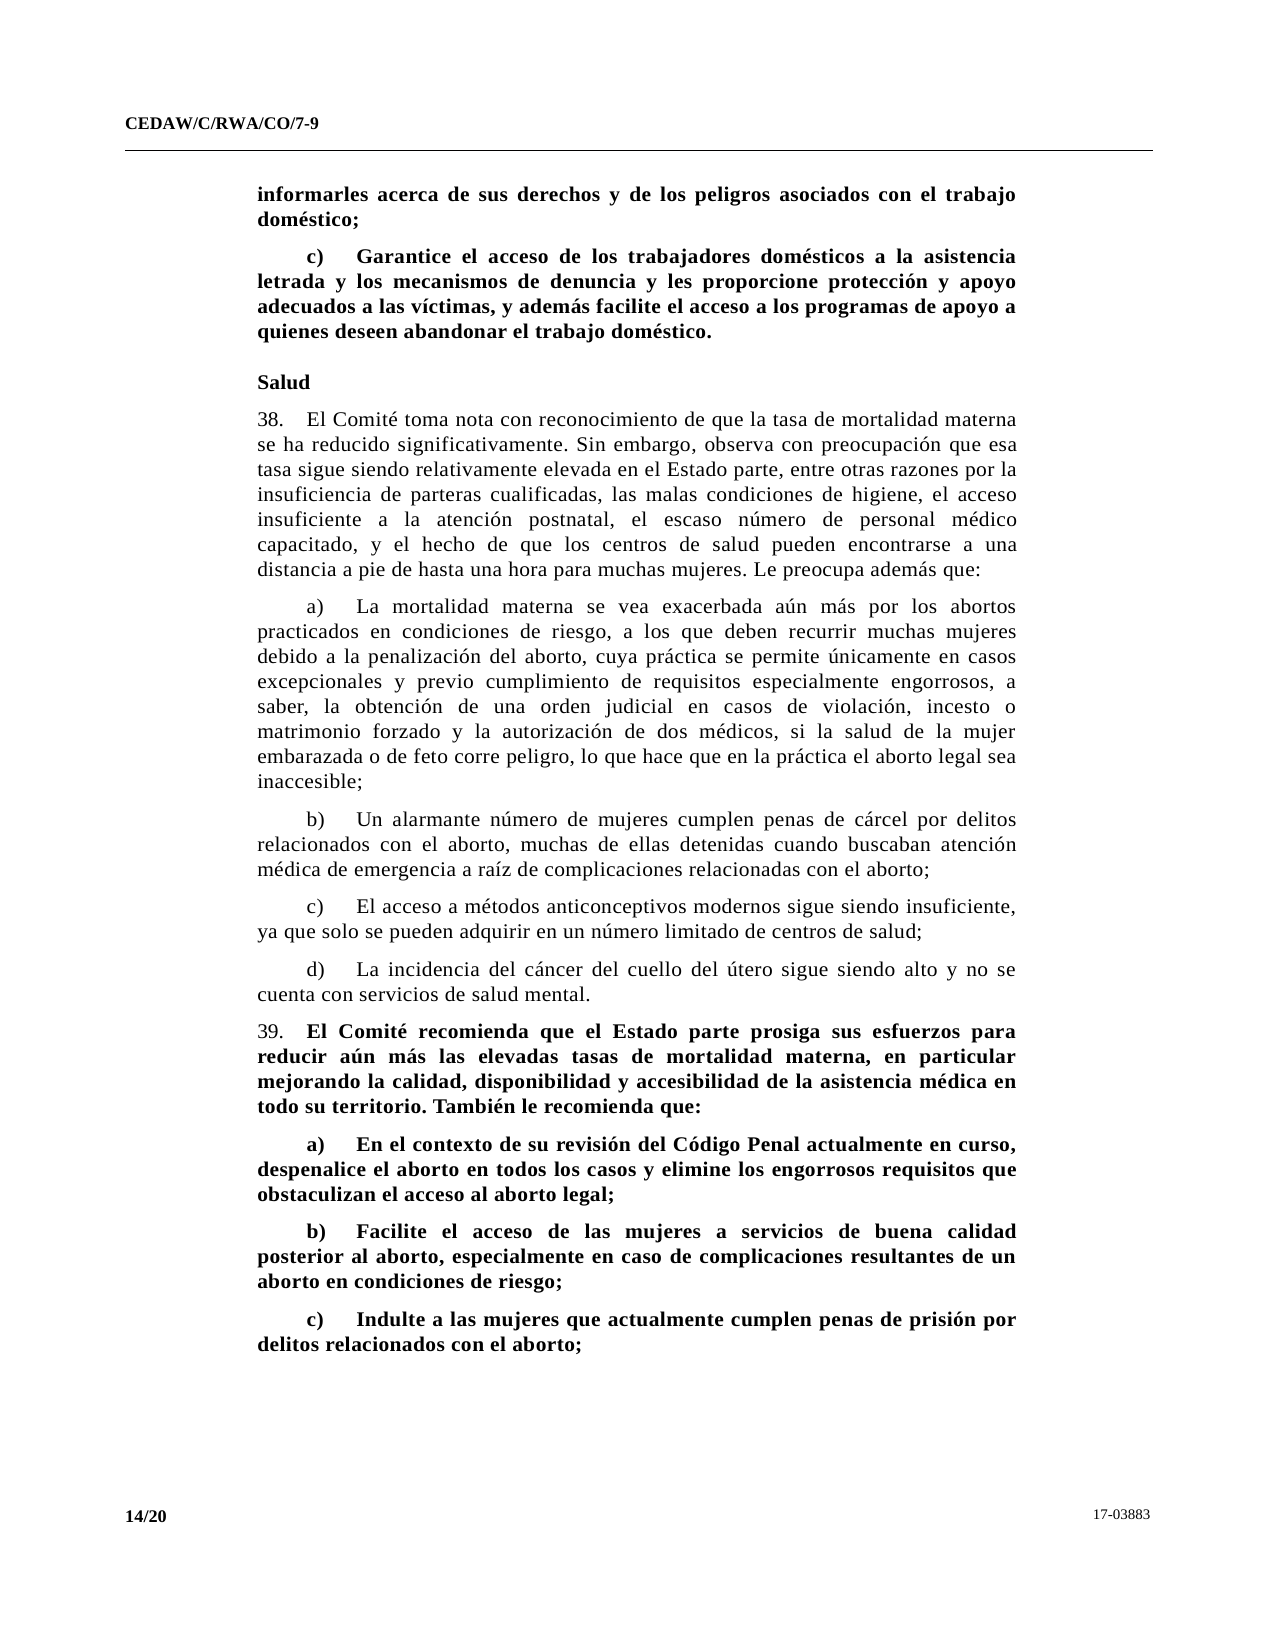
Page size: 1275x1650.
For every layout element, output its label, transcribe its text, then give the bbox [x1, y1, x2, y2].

text a) La mortalidad materna se vea exacerbada aún más por los abortos practicados en condiciones de riesgo, a los que deben recurrir muchas mujeres debido a la penalización del aborto, cuya práctica se permite únicamente en casos excepcionales y previo cumplimiento de requisitos especialmente engorrosos, a saber, la obtención de una orden judicial en casos de violación, incesto o matrimonio forzado y la autorización de dos médicos, si la salud de la mujer embarazada o de feto corre peligro, lo que hace que en la práctica el aborto legal sea inaccesible; [257, 594, 1018, 794]
text b) Un alarmante número de mujeres cumplen penas de cárcel por delitos relacionados con el aborto, muchas de ellas detenidas cuando buscaban atención médica de emergencia a raíz de complicaciones relacionadas con el aborto; [257, 806, 1018, 881]
text c) Garantice el acceso de los trabajadores domésticos a la asistencia letrada y los mecanismos de denuncia y les proporcione protección y apoyo adecuados a las víctimas, y además facilite el acceso a los programas de apoyo a quienes deseen abandonar el trabajo doméstico. [257, 244, 1018, 344]
text d) La incidencia del cáncer del cuello del útero sigue siendo alto y no se cuenta con servicios de salud mental. [257, 956, 1018, 1006]
list El Comité toma nota con reconocimiento de que la tasa de mortalidad materna se ha reducido significativamente. Sin embargo, observa con preocupación que esa tasa sigue siendo relativamente elevada en el Estado parte, entre otras razones por la insuficiencia de parteras cualificadas, las malas condiciones de higiene, el acceso insuficiente a la atención postnatal, el escaso número de personal médico capacitado, y el hecho de que los centros de salud pueden encontrarse a una distancia a pie de hasta una hora para muchas mujeres. Le preocupa además que: [257, 406, 1019, 581]
list El Comité recomienda que el Estado parte prosiga sus esfuerzos para reducir aún más las elevadas tasas de mortalidad materna, en particular mejorando la calidad, disponibilidad y accesibilidad de la asistencia médica en todo su territorio. También le recomienda que: [257, 1019, 1018, 1119]
text a) En el contexto de su revisión del Código Penal actualmente en curso, despenalice el aborto en todos los casos y elimine los engorrosos requisitos que obstaculizan el acceso al aborto legal; [257, 1131, 1018, 1206]
text c) El acceso a métodos anticonceptivos modernos sigue siendo insuficiente, ya que solo se pueden adquirir en un número limitado de centros de salud; [257, 894, 1018, 944]
text b) Facilite el acceso de las mujeres a servicios de buena calidad posterior al aborto, especialmente en caso de complicaciones resultantes de un aborto en condiciones de riesgo; [257, 1219, 1018, 1294]
text Salud [125, 369, 1019, 394]
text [257, 181, 1018, 231]
text c) Indulte a las mujeres que actualmente cumplen penas de prisión por delitos relacionados con el aborto; [257, 1306, 1018, 1356]
